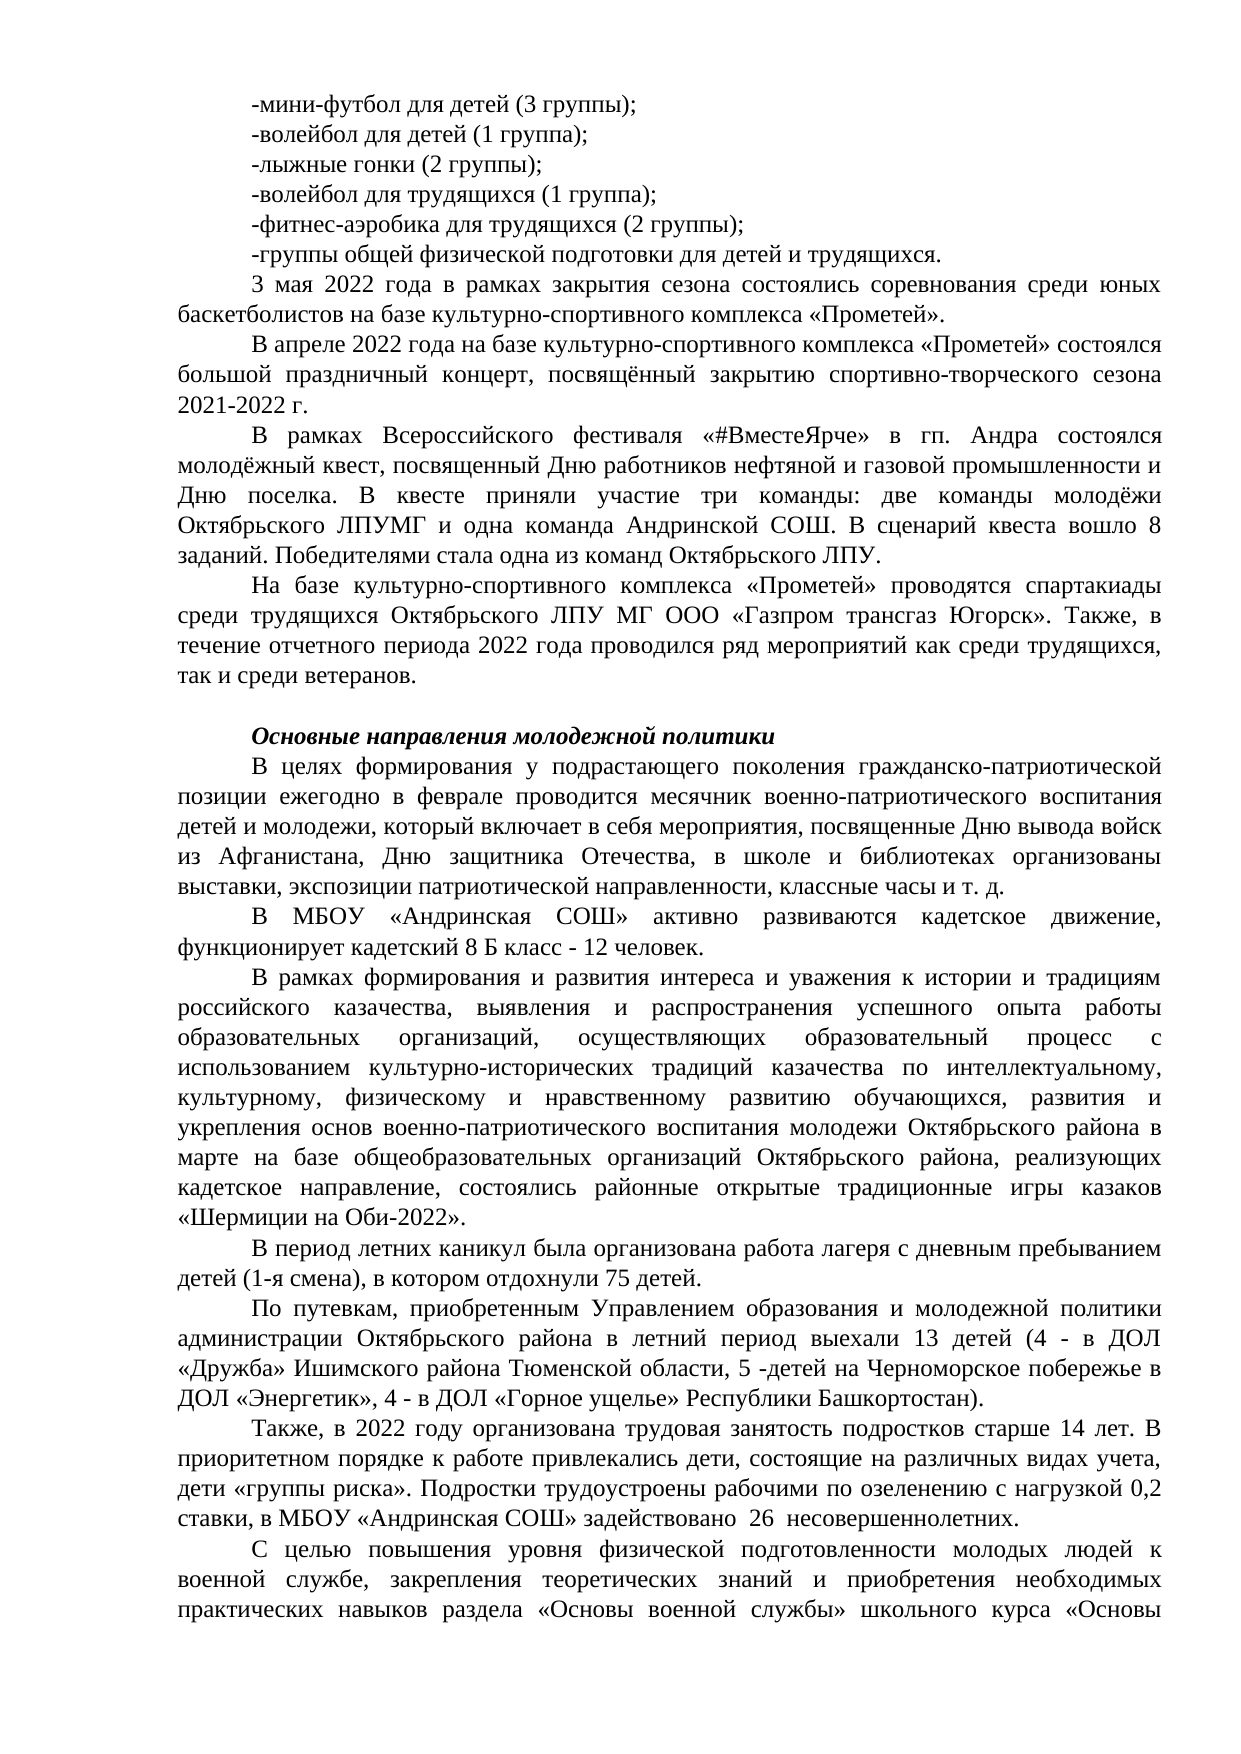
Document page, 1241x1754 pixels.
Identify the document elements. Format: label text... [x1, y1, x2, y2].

text В целях формирования у подрастающего поколения гражданско-патриотической позиции ежегодно в феврале проводится месячник военно-патриотического воспитания детей и молодежи, который включает в себя мероприятия, посвященные Дню вывода войск из Афганистана, Дню защитника Отечества, в школе и библиотеках организованы выставки, экспозиции патриотической направленности, классные часы и т. д. [177, 751, 1162, 900]
text -группы общей физической подготовки для детей и трудящихся. [177, 239, 1162, 268]
text В рамках Всероссийского фестиваля «#ВместеЯрче» в гп. Андра состоялся молодёжный квест, посвященный Дню работников нефтяной и газовой промышленности и Дню поселка. В квесте приняли участие три команды: две команды молодёжи Октябрьского ЛПУМГ и одна команда Андринской СОШ. В сценарий квеста вошло 8 заданий. Победителями стала одна из команд Октябрьского ЛПУ. [177, 420, 1162, 569]
text В период летних каникул была организована работа лагеря с дневным пребыванием детей (1-я смена), в котором отдохнули 75 детей. [177, 1233, 1162, 1291]
text -мини-футбол для детей (3 группы); [177, 89, 1162, 117]
text На базе культурно-спортивного комплекса «Прометей» проводятся спартакиады среди трудящихся Октябрьского ЛПУ МГ ООО «Газпром трансгаз Югорск». Также, в течение отчетного периода 2022 года проводился ряд мероприятий как среди трудящихся, так и среди ветеранов. [177, 570, 1162, 689]
text -лыжные гонки (2 группы); [177, 149, 1162, 178]
text В МБОУ «Андринская СОШ» активно развиваются кадетское движение, функционирует кадетский 8 Б класс - 12 человек. [177, 901, 1162, 960]
text -фитнес-аэробика для трудящихся (2 группы); [177, 209, 1162, 238]
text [177, 1534, 1162, 1623]
text В апреле 2022 года на базе культурно-спортивного комплекса «Прометей» состоялся большой праздничный концерт, посвящённый закрытию спортивно-творческого сезона 2021-2022 г. [177, 329, 1162, 418]
text -волейбол для детей (1 группа); [177, 119, 1162, 147]
text Основные направления молодежной политики [177, 721, 1162, 749]
text По путевкам, приобретенным Управлением образования и молодежной политики администрации Октябрьского района в летний период выехали 13 детей (4 - в ДОЛ «Дружба» Ишимского района Тюменской области, 5 -детей на Черноморское побережье в ДОЛ «Энергетик», 4 - в ДОЛ «Горное ущелье» Республики Башкортостан). [177, 1293, 1162, 1412]
text -волейбол для трудящихся (1 группа); [177, 179, 1162, 208]
text 3 мая 2022 года в рамках закрытия сезона состоялись соревнования среди юных баскетболистов на базе культурно-спортивного комплекса «Прометей». [177, 269, 1162, 328]
text Также, в 2022 году организована трудовая занятость подростков старше 14 лет. В приоритетном порядке к работе привлекались дети, состоящие на различных видах учета, дети «группы риска». Подростки трудоустроены рабочими по озеленению с нагрузкой 0,2 ставки, в МБОУ «Андринская СОШ» задействовано 26 несовершеннолетних. [177, 1413, 1162, 1532]
text В рамках формирования и развития интереса и уважения к истории и традициям российского казачества, выявления и распространения успешного опыта работы образовательных организаций, осуществляющих образовательный процесс с использованием культурно-исторических традиций казачества по интеллектуальному, культурному, физическому и нравственному развитию обучающихся, развития и укрепления основ военно-патриотического воспитания молодежи Октябрьского района в марте на базе общеобразовательных организаций Октябрьского района, реализующих кадетское направление, состоялись районные открытые традиционные игры казаков «Шермиции на Оби-2022». [177, 962, 1162, 1231]
